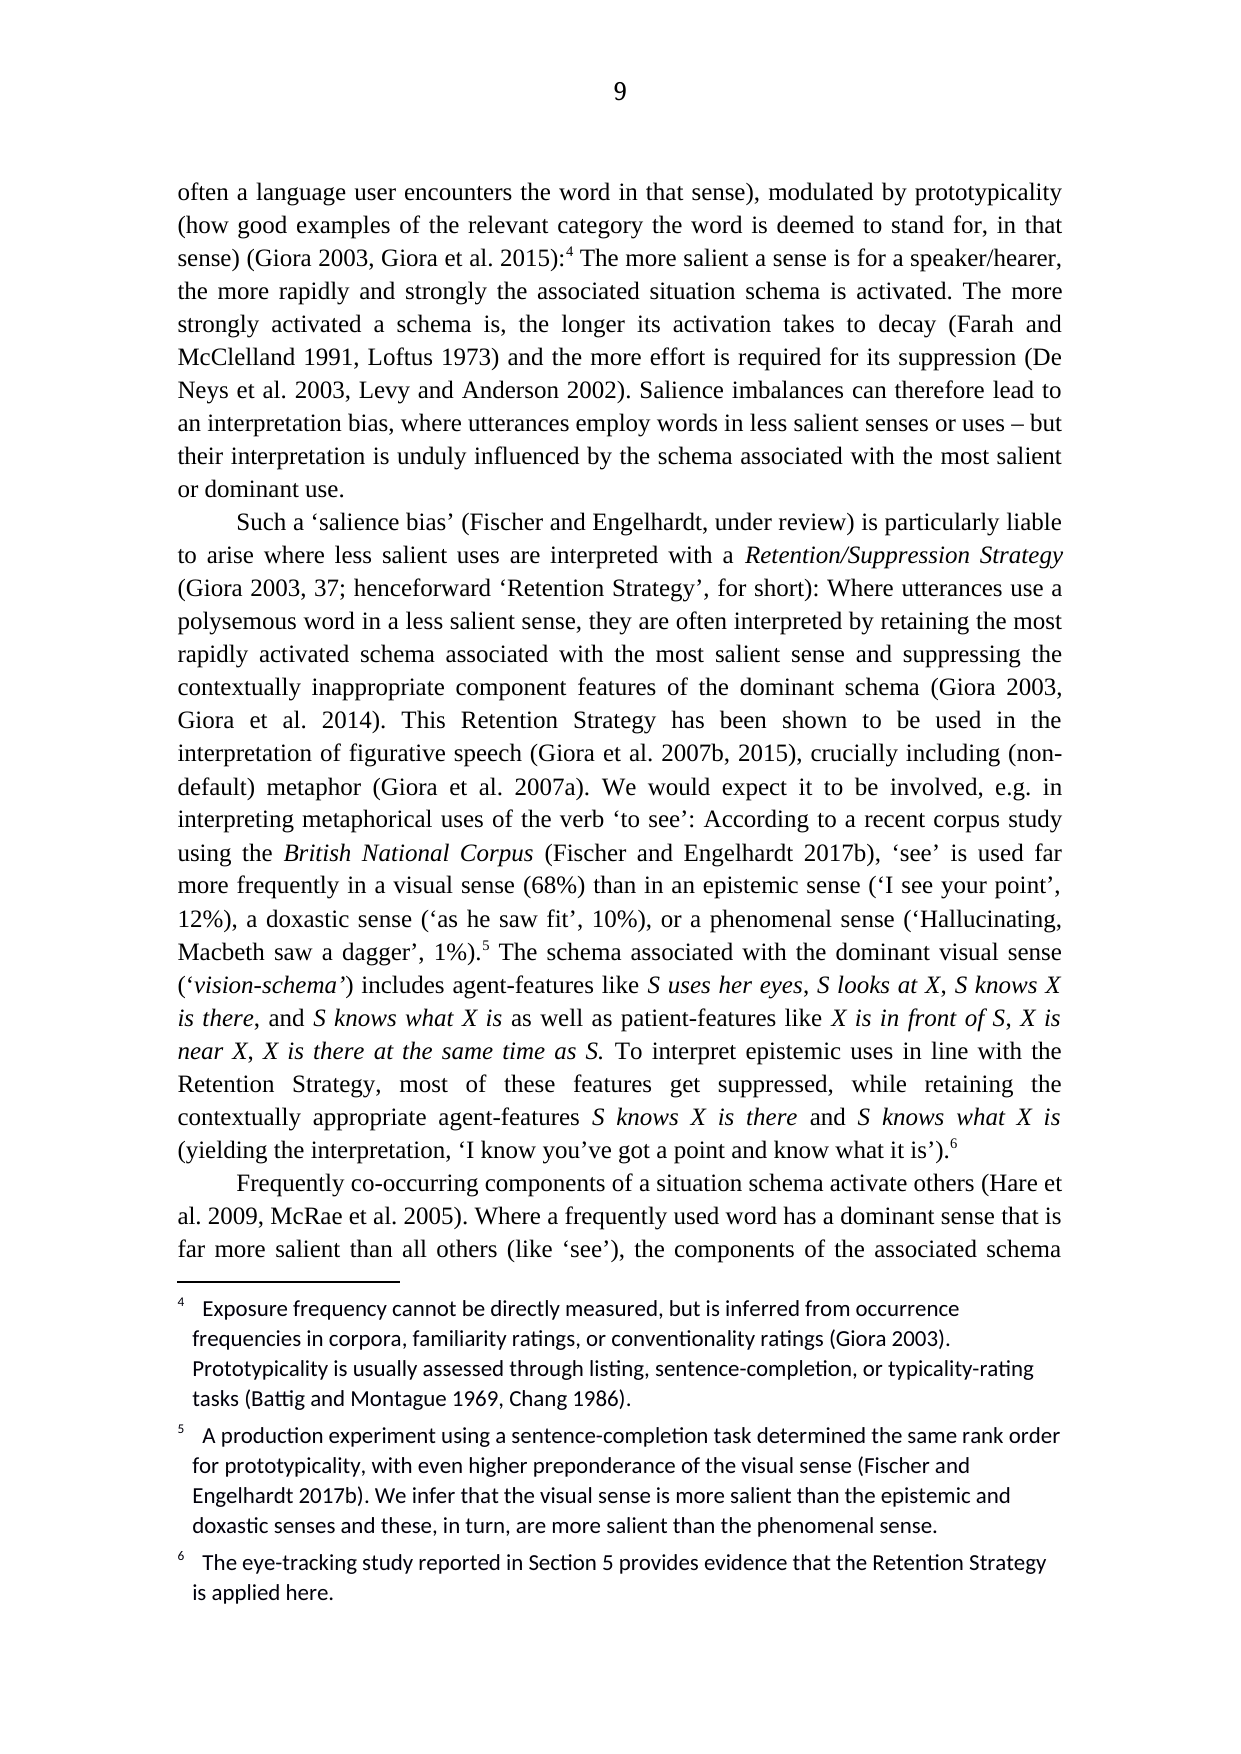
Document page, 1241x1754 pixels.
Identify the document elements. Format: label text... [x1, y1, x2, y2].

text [177, 177, 1063, 503]
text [177, 1168, 1063, 1263]
text Such a ‘salience bias’ (Fischer and Engelhardt, under review) is particularly liable to arise where less salient uses are interpreted with a Retention/Suppression Strategy (Giora 2003, 37; henceforward ‘Retention Strategy’, for short): Where utterances use a polysemous word in a less salient sense, they are often interpreted by retaining the most rapidly activated schema associated with the most salient sense and suppressing the contextually inappropriate component features of the dominant schema (Giora 2003, Giora et al. 2014). This Retention Strategy has been shown to be used in the interpretation of figurative speech (Giora et al. 2007b, 2015), crucially including (non-default) metaphor (Giora et al. 2007a). We would expect it to be involved, e.g. in interpreting metaphorical uses of the verb ‘to see’: According to a recent corpus study using the British National Corpus (Fischer and Engelhardt 2017b), ‘see’ is used far more frequently in a visual sense (68%) than in an epistemic sense (‘I see your point’, 12%), a doxastic sense (‘as he saw fit’, 10%), or a phenomenal sense (‘Hallucinating, Macbeth saw a dagger’, 1%). The schema associated with the dominant visual sense (‘vision-schema’) includes agent-features like S uses her eyes, S looks at X, S knows X is there, and S knows what X is as well as patient-features like X is in front of S, X is near X, X is there at the same time as S. To interpret epistemic uses in line with the Retention Strategy, most of these features get suppressed, while retaining the contextually appropriate agent-features S knows X is there and S knows what X is (yielding the interpretation, ‘I know you’ve got a point and know what it is’). [177, 507, 1063, 1163]
